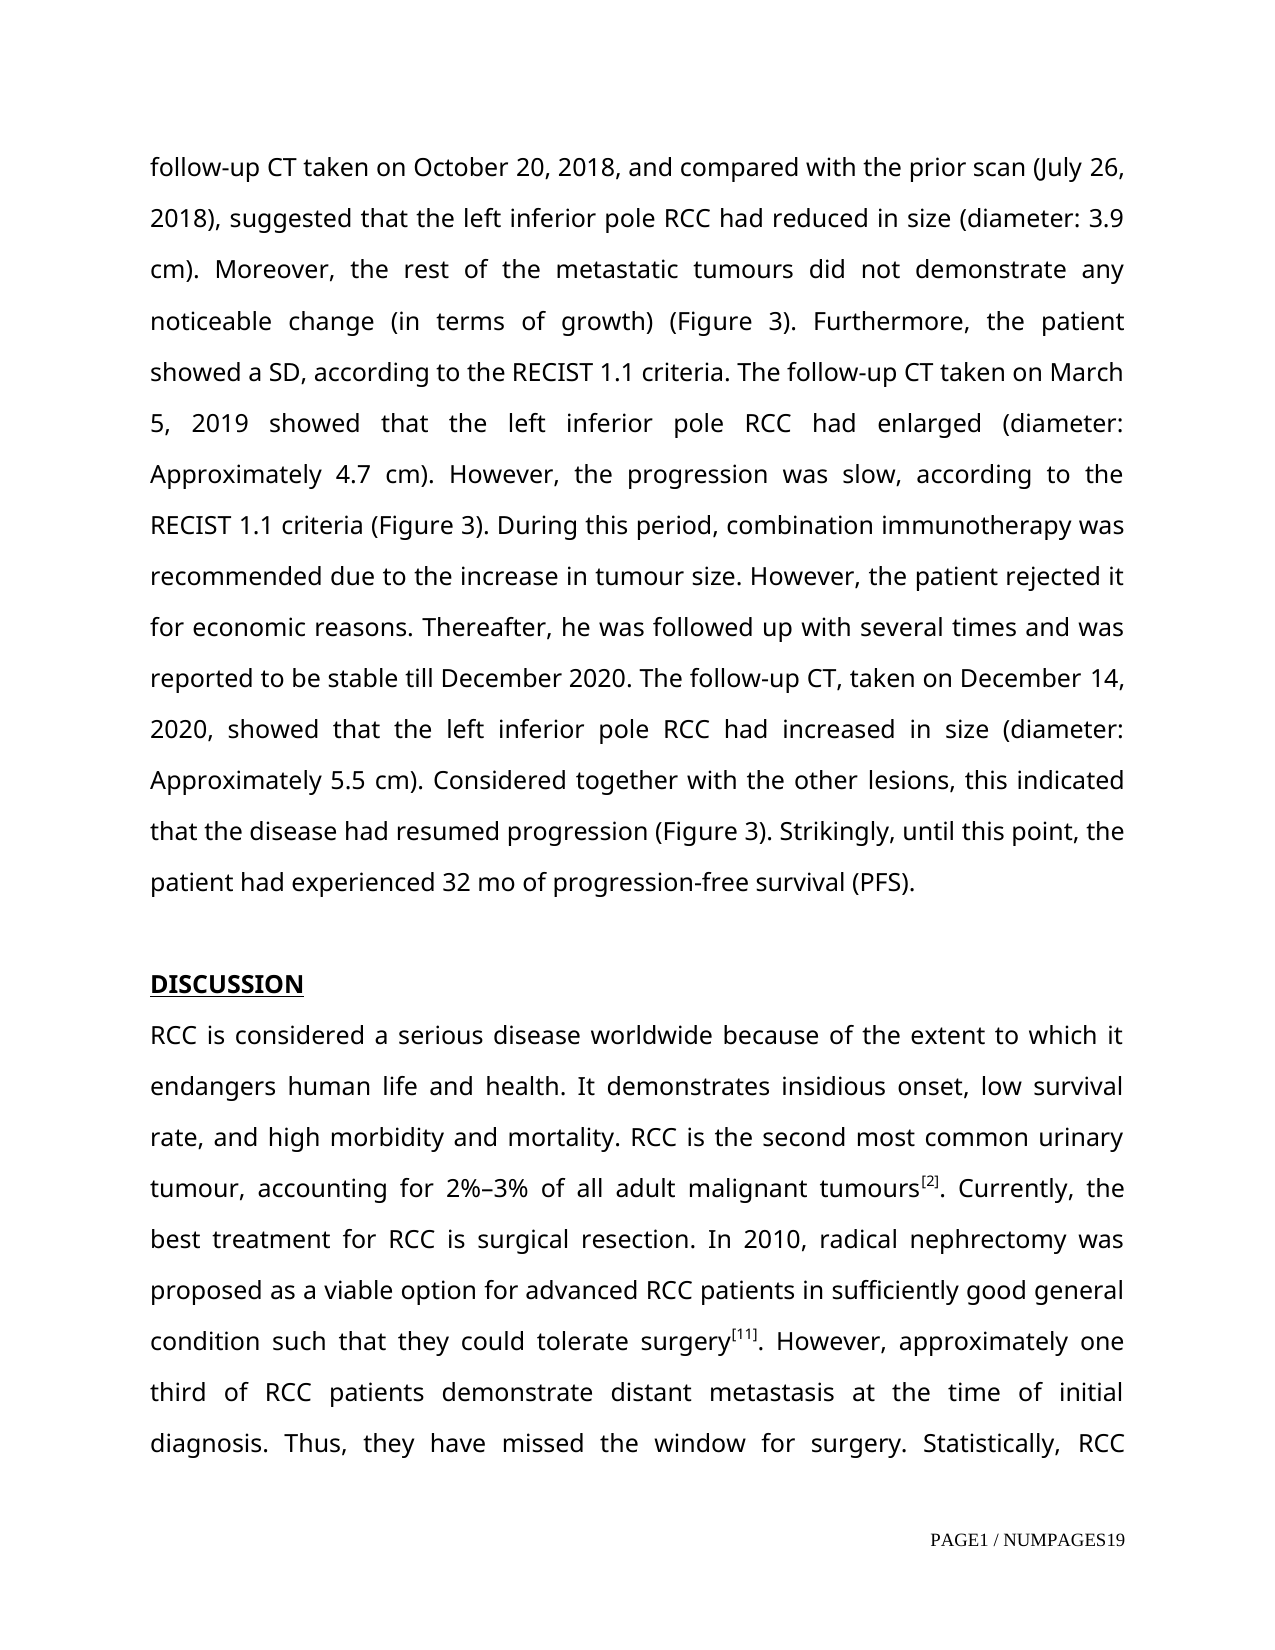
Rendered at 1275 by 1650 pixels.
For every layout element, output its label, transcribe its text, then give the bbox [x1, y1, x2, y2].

text DISCUSSION [150, 967, 1125, 1001]
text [150, 1018, 1125, 1460]
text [150, 150, 1125, 899]
